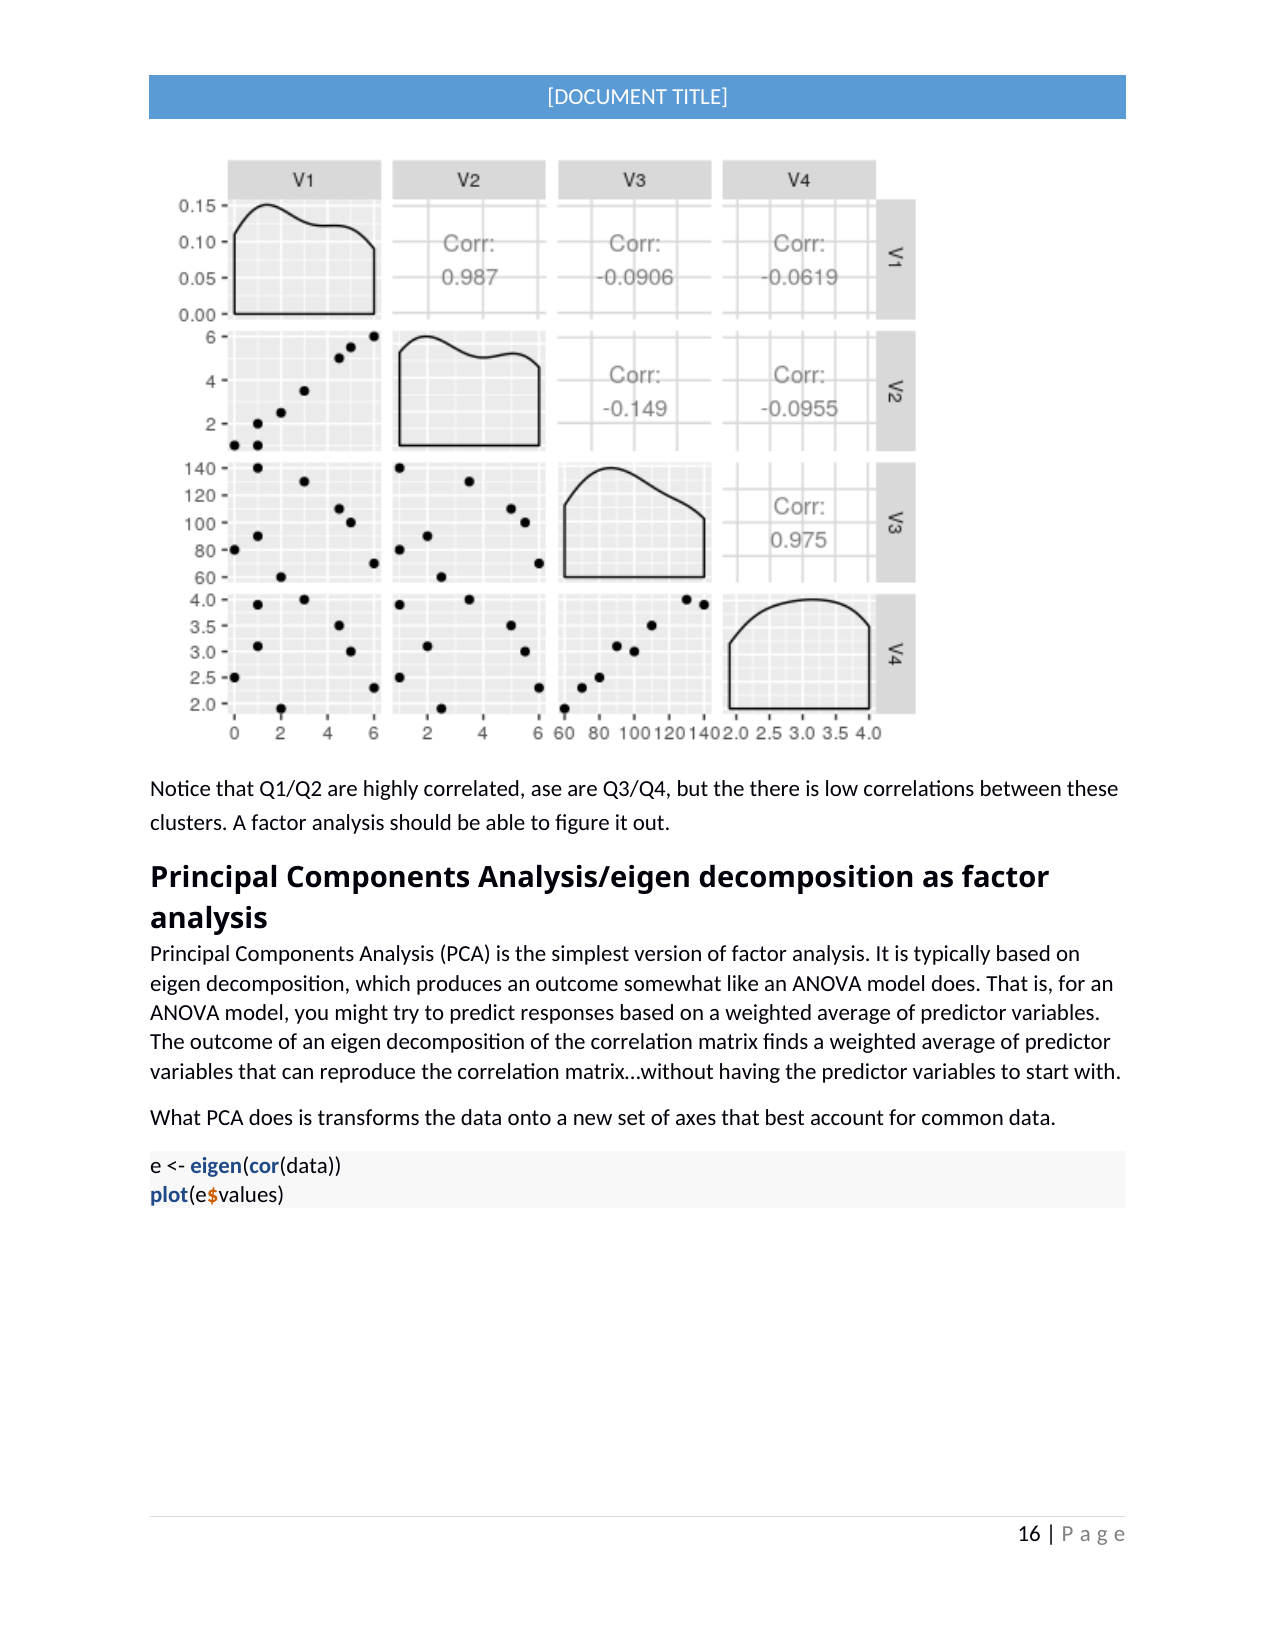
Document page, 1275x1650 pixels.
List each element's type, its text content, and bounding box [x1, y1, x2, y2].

text e <- eigen(cor(data)) plot(e$values) [150, 1151, 1125, 1208]
subtitle Principal Components Analysis/eigen decomposition as factor analysis [150, 856, 1125, 937]
text What PCA does is transforms the data onto a new set of axes that best account for common data. [150, 1103, 1125, 1131]
picture [168, 150, 927, 757]
text Notice that Q1/Q2 are highly correlated, ase are Q3/Q4, but the there is low correlations between these clusters. A factor analysis should be able to figure it out. [150, 774, 1125, 836]
